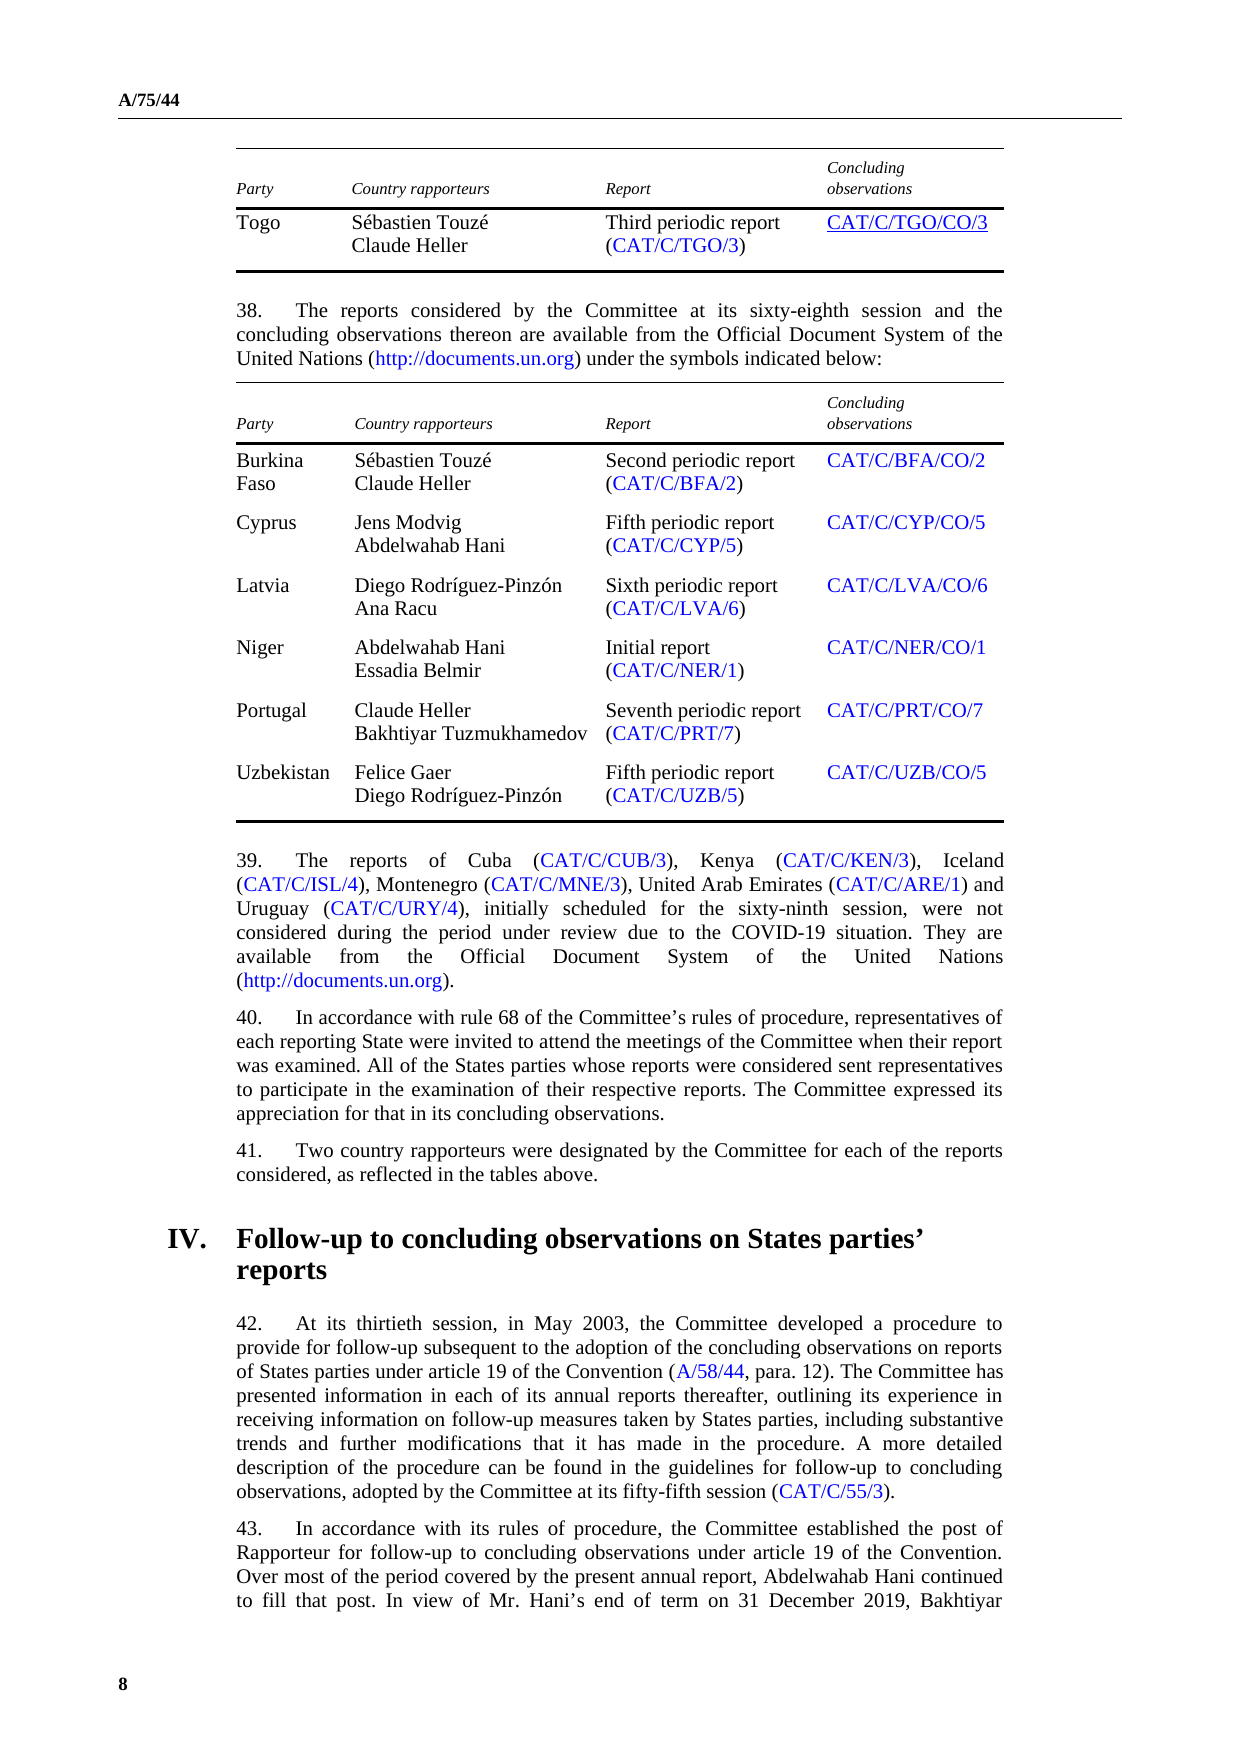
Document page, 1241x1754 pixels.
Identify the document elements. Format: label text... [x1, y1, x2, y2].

table_cell CAT/C/NER/CO/1 [827, 632, 1004, 695]
table_cell CAT/C/CYP/CO/5 [827, 507, 1004, 570]
table_cell Niger [236, 632, 354, 695]
table_cell Felice Gaer Diego Rodríguez-Pinzón [354, 757, 605, 820]
table_cell Third periodic report (CAT/C/TGO/3) [605, 210, 827, 269]
table_cell Initial report (CAT/C/NER/1) [605, 632, 827, 695]
table_cell Fifth periodic report (CAT/C/CYP/5) [605, 507, 827, 570]
table_cell Togo [236, 210, 351, 269]
table_cell Sixth periodic report (CAT/C/LVA/6) [605, 570, 827, 632]
table_cell Jens Modvig Abdelwahab Hani [354, 507, 605, 570]
table_cell CAT/C/TGO/CO/3 [827, 210, 1004, 269]
table_cell Portugal [236, 695, 354, 757]
table_header Concluding observations [827, 383, 1004, 442]
table_cell Burkina Faso [236, 445, 354, 507]
table_cell Latvia [236, 570, 354, 632]
table_header Report [605, 149, 827, 207]
table_header Country rapporteurs [351, 149, 605, 207]
table_cell CAT/C/UZB/CO/5 [827, 757, 1004, 820]
text 42. At its thirtieth session, in May 2003, the Committee developed a procedure to provide for follow-up subsequent to the adoption of the concluding observations on reports of States parties under article 19 of the Convention (A/58/44, para. 12). The Committee has presented information in each of its annual reports thereafter, outlining its experience in receiving information on follow-up measures taken by States parties, including substantive trends and further modifications that it has made in the procedure. A more detailed description of the procedure can be found in the guidelines for follow-up to concluding observations, adopted by the Committee at its fifty-fifth session (CAT/C/55/3). [236, 1311, 1004, 1503]
table_cell Abdelwahab Hani Essadia Belmir [354, 632, 605, 695]
table_cell Second periodic report (CAT/C/BFA/2) [605, 445, 827, 507]
table_cell Cyprus [236, 507, 354, 570]
table_cell Claude Heller Bakhtiyar Tuzmukhamedov [354, 695, 605, 757]
text 38. The reports considered by the Committee at its sixty-eighth session and the concluding observations thereon are available from the Official Document System of the United Nations (http://documents.un.org) under the symbols indicated below: [236, 298, 1004, 370]
table_cell Fifth periodic report (CAT/C/UZB/5) [605, 757, 827, 820]
table_header Concluding observations [827, 149, 1004, 207]
table_cell Sébastien Touzé Claude Heller [351, 210, 605, 269]
table_cell CAT/C/BFA/CO/2 [827, 445, 1004, 507]
table_header Party [236, 149, 351, 207]
text IV. Follow-up to concluding observations on States parties’ reports [118, 1223, 1004, 1286]
table_cell CAT/C/LVA/CO/6 [827, 570, 1004, 632]
text 39. The reports of Cuba (CAT/C/CUB/3), Kenya (CAT/C/KEN/3), Iceland (CAT/C/ISL/4), Montenegro (CAT/C/MNE/3), United Arab Emirates (CAT/C/ARE/1) and Uruguay (CAT/C/URY/4), initially scheduled for the sixty-ninth session, were not considered during the period under review due to the COVID-19 situation. They are available from the Official Document System of the United Nations (http://documents.un.org). [236, 848, 1004, 992]
text 41. Two country rapporteurs were designated by the Committee for each of the reports considered, as reflected in the tables above. [236, 1138, 1004, 1186]
table_header Party [236, 383, 354, 442]
table_cell Seventh periodic report (CAT/C/PRT/7) [605, 695, 827, 757]
table_cell CAT/C/PRT/CO/7 [827, 695, 1004, 757]
text 40. In accordance with rule 68 of the Committee’s rules of procedure, representatives of each reporting State were invited to attend the meetings of the Committee when their report was examined. All of the States parties whose reports were considered sent representatives to participate in the examination of their respective reports. The Committee expressed its appreciation for that in its concluding observations. [236, 1005, 1004, 1125]
table_header Report [605, 383, 827, 442]
table_cell Uzbekistan [236, 757, 354, 820]
table_cell Sébastien Touzé Claude Heller [354, 445, 605, 507]
table_cell Diego Rodríguez-Pinzón Ana Racu [354, 570, 605, 632]
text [236, 1516, 1004, 1612]
table_header Country rapporteurs [354, 383, 605, 442]
